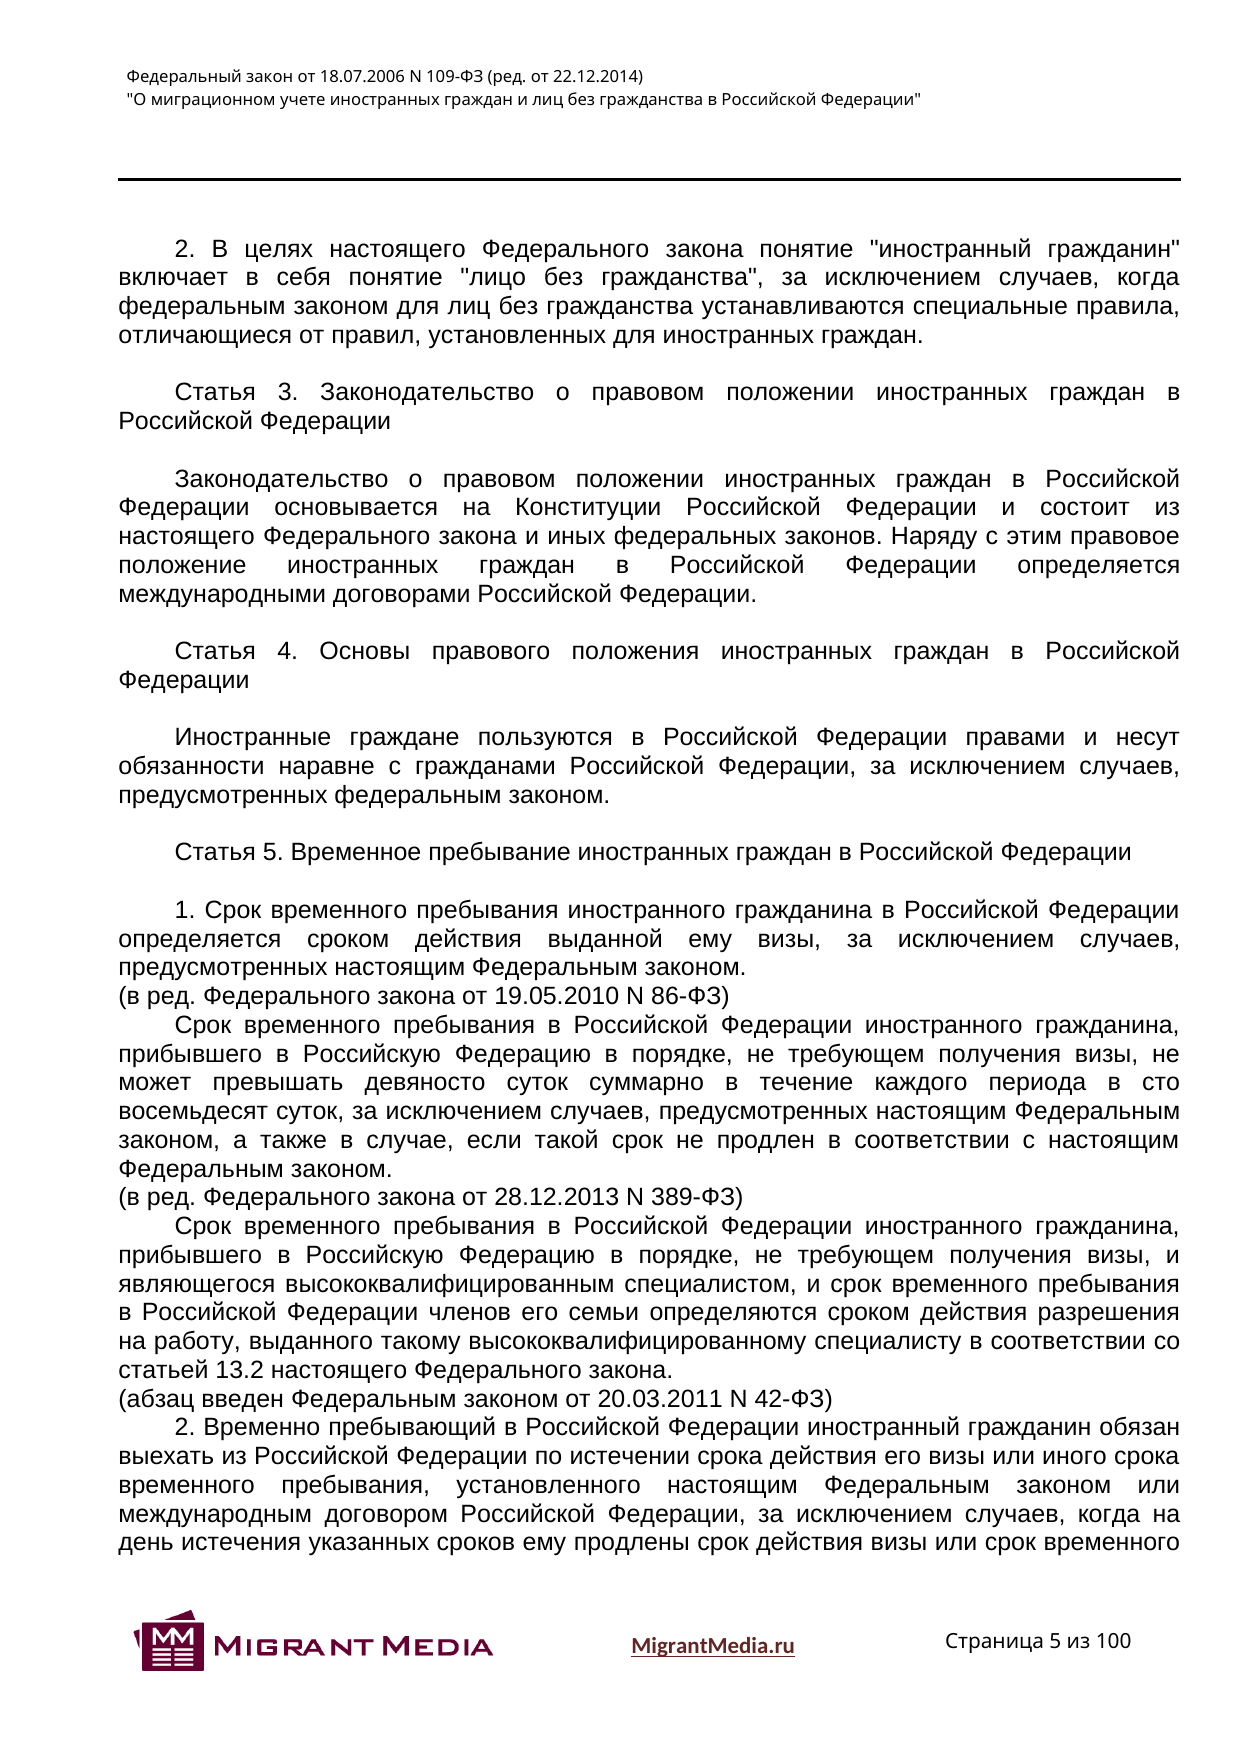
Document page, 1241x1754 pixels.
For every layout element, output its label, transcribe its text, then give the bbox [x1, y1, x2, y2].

text Законодательство о правовом положении иностранных граждан в Российской Федерации основывается на Конституции Российской Федерации и состоит из настоящего Федерального закона и иных федеральных законов. Наряду с этим правовое положение иностранных граждан в Российской Федерации определяется международными договорами Российской Федерации. [118, 463, 1181, 607]
text 2. В целях настоящего Федерального закона понятие "иностранный гражданин" включает в себя понятие "лицо без гражданства", за исключением случаев, когда федеральным законом для лиц без гражданства устанавливаются специальные правила, отличающиеся от правил, установленных для иностранных граждан. [118, 233, 1181, 348]
text Статья 4. Основы правового положения иностранных граждан в Российской Федерации [118, 636, 1181, 693]
text (абзац введен Федеральным законом от 20.03.2011 N 42-ФЗ) [118, 1383, 1181, 1412]
text (в ред. Федерального закона от 28.12.2013 N 389-ФЗ) [118, 1182, 1181, 1211]
text Статья 3. Законодательство о правовом положении иностранных граждан в Российской Федерации [118, 377, 1181, 435]
text 1. Срок временного пребывания иностранного гражданина в Российской Федерации определяется сроком действия выданной ему визы, за исключением случаев, предусмотренных настоящим Федеральным законом. [118, 895, 1181, 981]
text Срок временного пребывания в Российской Федерации иностранного гражданина, прибывшего в Российскую Федерацию в порядке, не требующем получения визы, не может превышать девяносто суток суммарно в течение каждого периода в сто восемьдесят суток, за исключением случаев, предусмотренных настоящим Федеральным законом, а также в случае, если такой срок не продлен в соответствии с настоящим Федеральным законом. [118, 1010, 1181, 1182]
text Иностранные граждане пользуются в Российской Федерации правами и несут обязанности наравне с гражданами Российской Федерации, за исключением случаев, предусмотренных федеральным законом. [118, 722, 1181, 808]
text (в ред. Федерального закона от 19.05.2010 N 86-ФЗ) [118, 981, 1181, 1010]
picture [126, 1608, 499, 1673]
text Статья 5. Временное пребывание иностранных граждан в Российской Федерации [118, 837, 1181, 866]
text Срок временного пребывания в Российской Федерации иностранного гражданина, прибывшего в Российскую Федерацию в порядке, не требующем получения визы, и являющегося высококвалифицированным специалистом, и срок временного пребывания в Российской Федерации членов его семьи определяются сроком действия разрешения на работу, выданного такому высококвалифицированному специалисту в соответствии со статьей 13.2 настоящего Федерального закона. [118, 1211, 1181, 1383]
